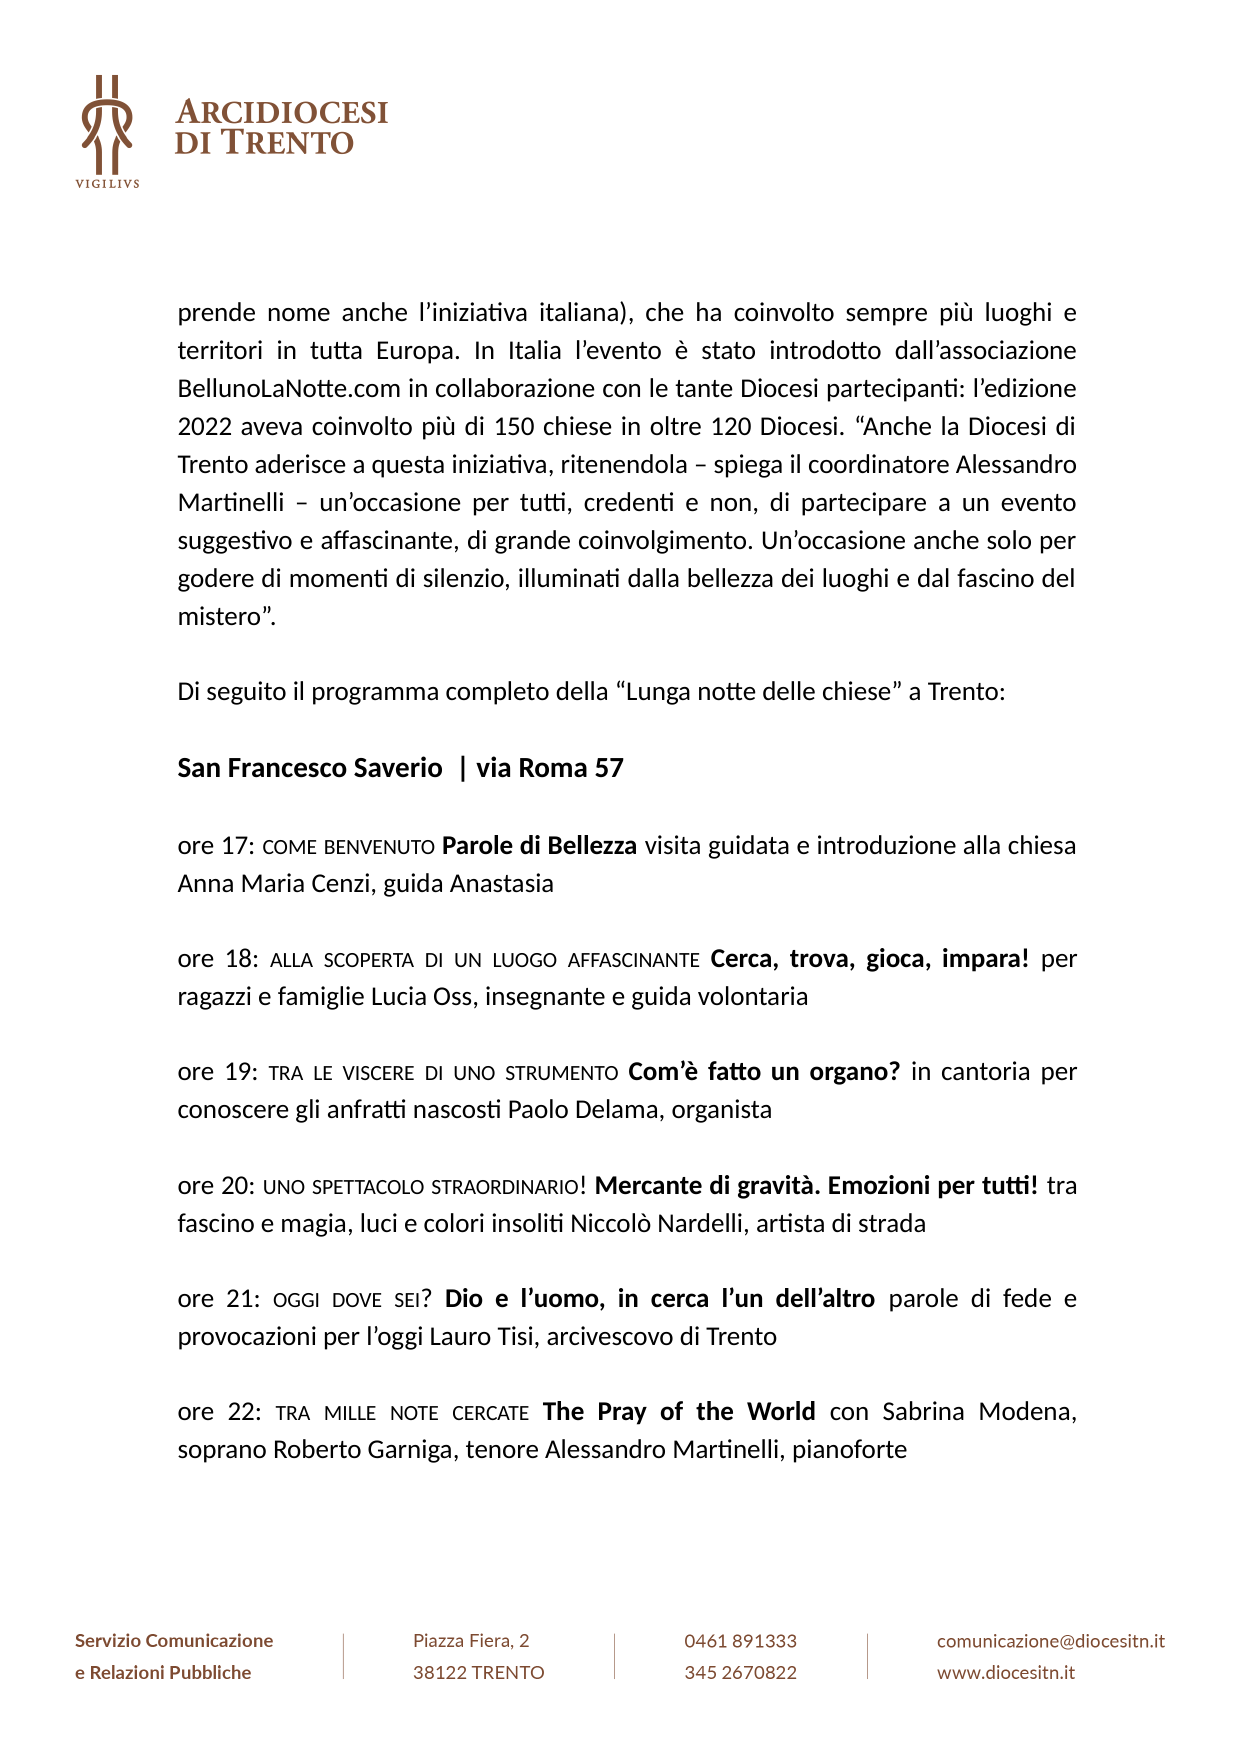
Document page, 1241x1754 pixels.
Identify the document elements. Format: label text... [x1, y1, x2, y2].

text ore 20: uno spettacolo straordinario! Mercante di gravità. Emozioni per tutti! tra fascino e magia, luci e colori insoliti Niccolò Nardelli, artista di strada [177, 1168, 1078, 1239]
text ore 19: tra le viscere di uno strumento Com’è fatto un organo? in cantoria per conoscere gli anfratti nascosti Paolo Delama, organista [177, 1054, 1078, 1126]
text ore 21: oggi dove sei? Dio e l’uomo, in cerca l’un dell’altro parole di fede e provocazioni per l’oggi Lauro Tisi, arcivescovo di Trento [177, 1281, 1078, 1352]
text ore 17: come benvenuto Parole di Bellezza visita guidata e introduzione alla chiesa Anna Maria Cenzi, guida Anastasia [177, 828, 1078, 899]
text ore 18: alla scoperta di un luogo affascinante Cerca, trova, gioca, impara! per ragazzi e famiglie Lucia Oss, insegnante e guida volontaria [177, 941, 1078, 1012]
text ore 22: tra mille note cercate The Pray of the World con Sabrina Modena, soprano Roberto Garniga, tenore Alessandro Martinelli, pianoforte [177, 1394, 1078, 1466]
text San Francesco Saverio | via Roma 57 [177, 749, 1078, 785]
picture [0, 0, 1241, 207]
picture [0, 1576, 1240, 1754]
text Di seguito il programma completo della “Lunga notte delle chiese” a Trento: [177, 674, 1078, 707]
